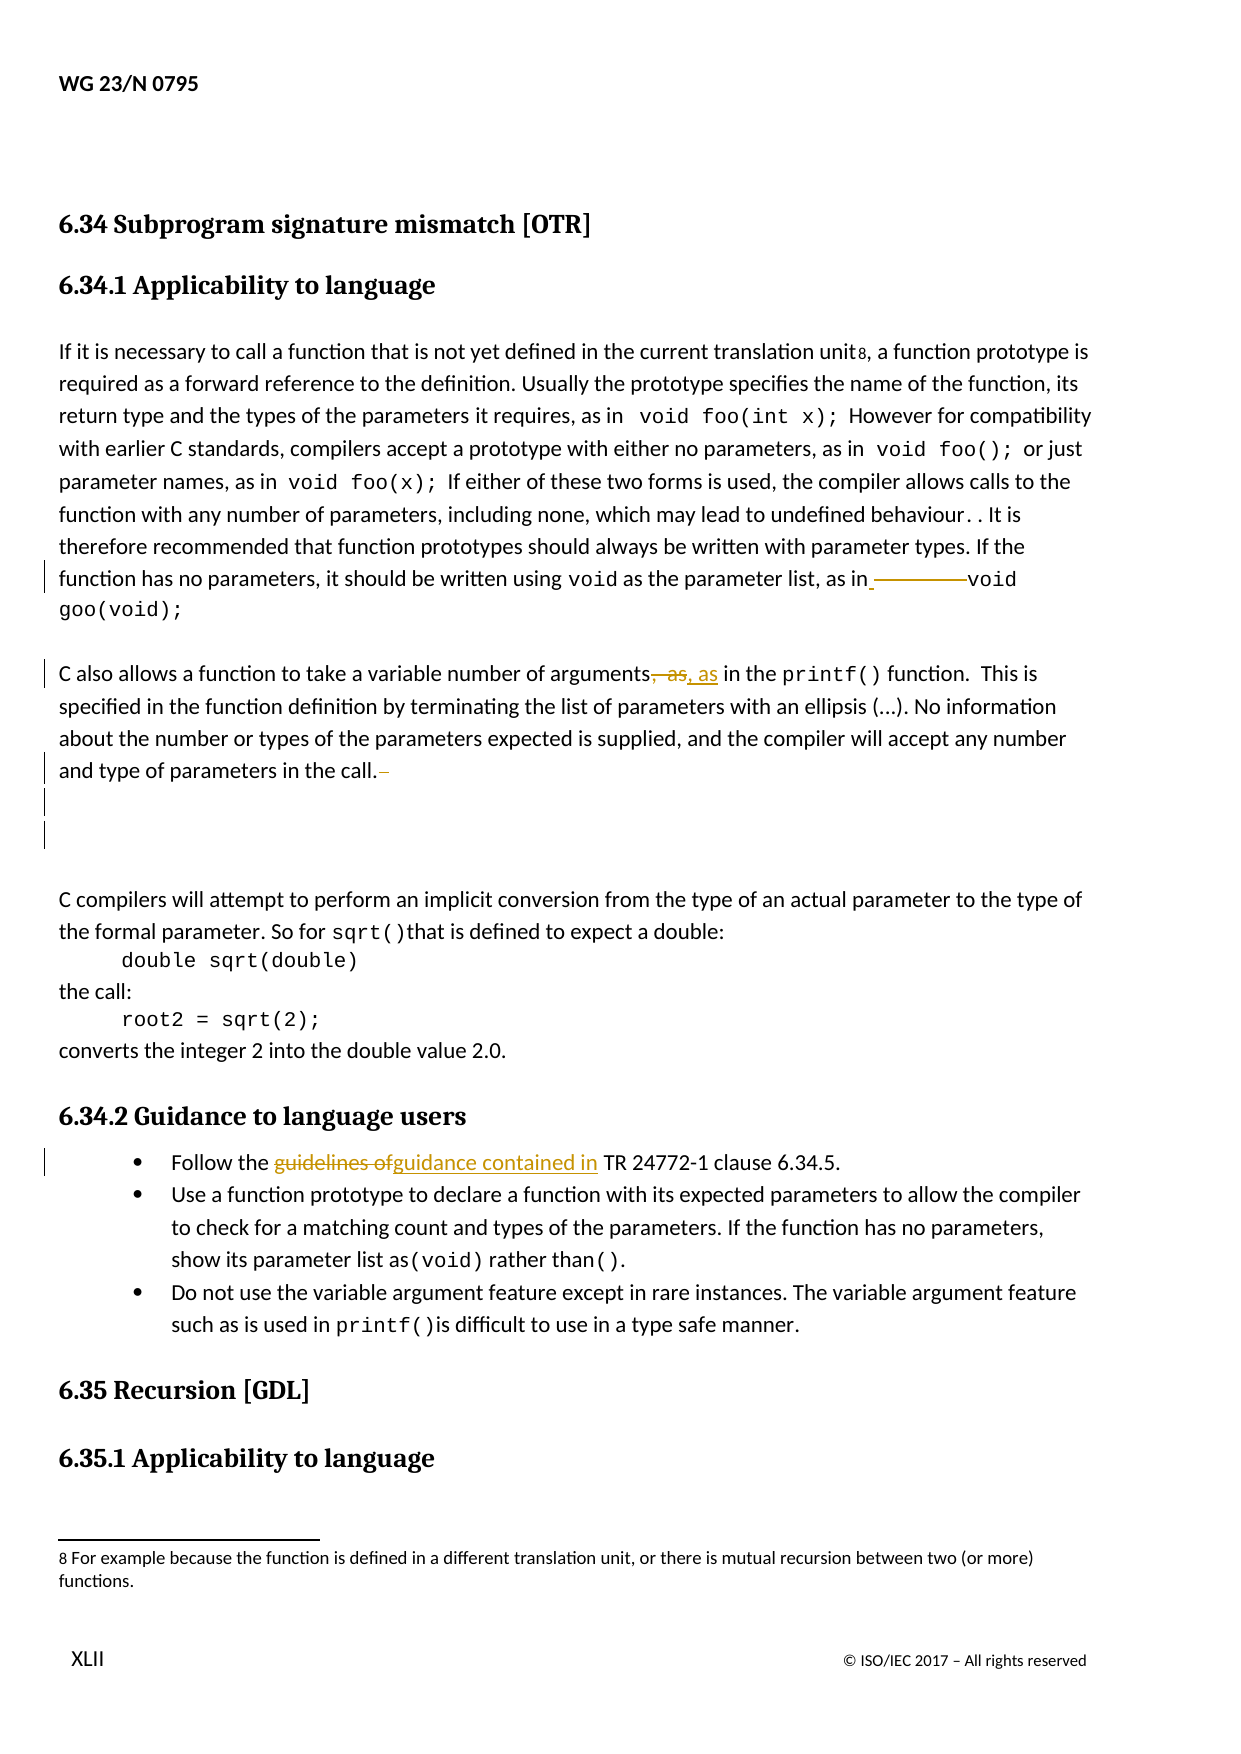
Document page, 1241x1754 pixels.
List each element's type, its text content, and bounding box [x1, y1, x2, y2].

subtitle 6.35.1 Applicability to language [58, 1443, 1099, 1474]
text double sqrt(double) [58, 950, 1099, 973]
list Do not use the variable argument feature except in rare instances. The variable argument feature such as is used in printf()is difficult to use in a type safe manner. [133, 1278, 1099, 1338]
text root2 = sqrt(2); [58, 1009, 1099, 1033]
text the call: [58, 977, 1099, 1005]
subtitle 6.34.2 Guidance to language users [58, 1101, 1099, 1132]
text converts the integer 2 into the double value 2.0. [58, 1036, 1099, 1064]
subtitle 6.34 Subprogram signature mismatch [OTR] [58, 209, 1099, 240]
subtitle 6.35 Recursion [GDL] [58, 1375, 1099, 1406]
subtitle 6.34.1 Applicability to language [58, 270, 1099, 301]
text If it is necessary to call a function that is not yet defined in the current translation unit, a function prototype is required as a forward reference to the definition. Usually the prototype specifies the name of the function, its return type and the types of the parameters it requires, as in void foo(int x); However for compatibility with earlier C standards, compilers accept a prototype with either no parameters, as in void foo(); or just parameter names, as in void foo(x); If either of these two forms is used, the compiler allows calls to the function with any number of parameters, including none, which may lead to undefined behaviour. . It is therefore recommended that function prototypes should always be written with parameter types. If the function has no parameters, it should be written using void as the parameter list, as invoid goo(void); [58, 337, 1099, 623]
list Follow the TR 24772-1 clause 6.34.5. [133, 1148, 1099, 1176]
text C compilers will attempt to perform an implicit conversion from the type of an actual parameter to the type of the formal parameter. So for sqrt()that is defined to expect a double: [58, 885, 1099, 946]
text C also allows a function to take a variable number of arguments in the printf() function. This is specified in the function definition by terminating the list of parameters with an ellipsis (...). No information about the number or types of the parameters expected is supplied, and the compiler will accept any number and type of parameters in the call. [58, 659, 1099, 784]
list Use a function prototype to declare a function with its expected parameters to allow the compiler to check for a matching count and types of the parameters. If the function has no parameters, show its parameter list as(void) rather than(). [133, 1181, 1099, 1273]
